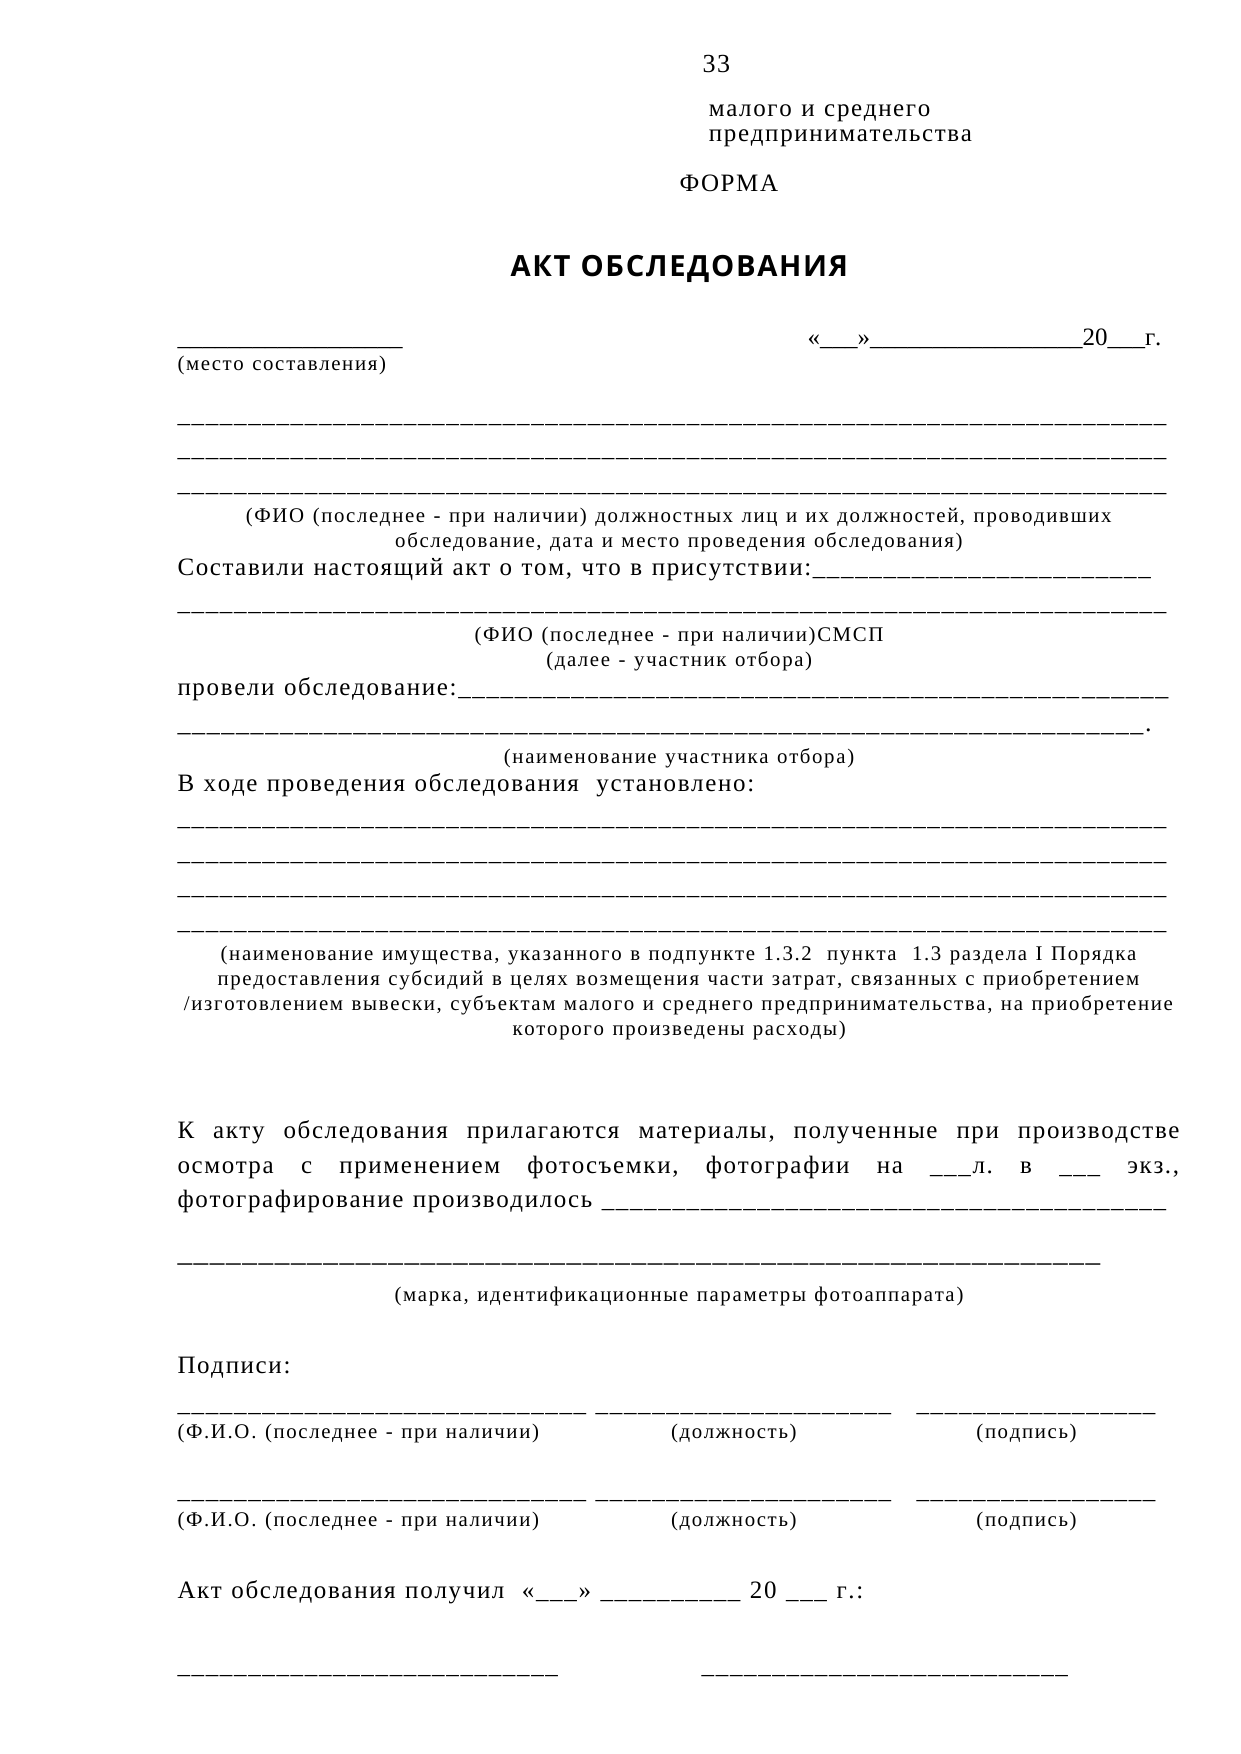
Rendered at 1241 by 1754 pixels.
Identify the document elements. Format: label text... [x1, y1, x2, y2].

text (ФИО (последнее - при наличии) должностных лиц и их должностей, проводивших обследование, дата и место проведения обследования) [177, 502, 1181, 552]
text _________________________________________________________ [177, 1231, 1181, 1269]
text ____________________________________________________________________________________________________________________________________________ [177, 871, 1181, 935]
text (марка, идентификационные параметры фотоаппарата) [177, 1281, 1181, 1306]
text ___________________________ __________________________ [177, 1644, 1181, 1681]
text (наименование участника отбора) [177, 743, 1181, 768]
text (Ф.И.О. (последнее - при наличии) (должность) (подпись) [177, 1506, 1181, 1531]
text __________________________________________________________________. [177, 707, 1181, 737]
text (ФИО (последнее - при наличии)СМСП [177, 621, 1181, 646]
text __________________ «___»_________________20___г. [177, 322, 1181, 351]
text (далее - участник отбора) [177, 646, 1181, 671]
text Составили настоящий акт о том, что в присутствии:________________________ ______________________________________________________________________ [177, 552, 1181, 615]
text _____________________________ _____________________ _________________ [177, 1381, 1181, 1419]
text Подписи: [177, 1344, 1181, 1381]
text К акту обследования прилагаются материалы, полученные при производстве осмотра с применением фотосъемки, фотографии на ___л. в ___ экз., фотографирование производилось ________________________________________ [177, 1115, 1181, 1213]
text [709, 97, 1181, 147]
text _____________________________ _____________________ _________________ [177, 1469, 1181, 1506]
text АКТ ОБСЛЕДОВАНИЯ [177, 247, 1181, 284]
text (Ф.И.О. (последнее - при наличии) (должность) (подпись) [177, 1419, 1181, 1444]
text провели обследование:__________________________________________________ [177, 671, 1181, 701]
text В ходе проведения обследования установлено: [177, 768, 1181, 797]
text __________________________________________________________________________________________________________________________________________________________________________________________________________________ [177, 399, 1181, 496]
text Акт обследования получил «___» __________ 20 ___ г.: [177, 1569, 1181, 1606]
text ФОРМА [620, 172, 1181, 197]
text (место составления) [177, 351, 1181, 375]
text ____________________________________________________________________________________________________________________________________________ [177, 802, 1181, 866]
text (наименование имущества, указанного в подпункте 1.3.2 пункта 1.3 раздела I Порядка предоставления субсидий в целях возмещения части затрат, связанных с приобретением /изготовлением вывески, субъектам малого и среднего предпринимательства, на приобретение которого произведены расходы) [177, 940, 1181, 1040]
